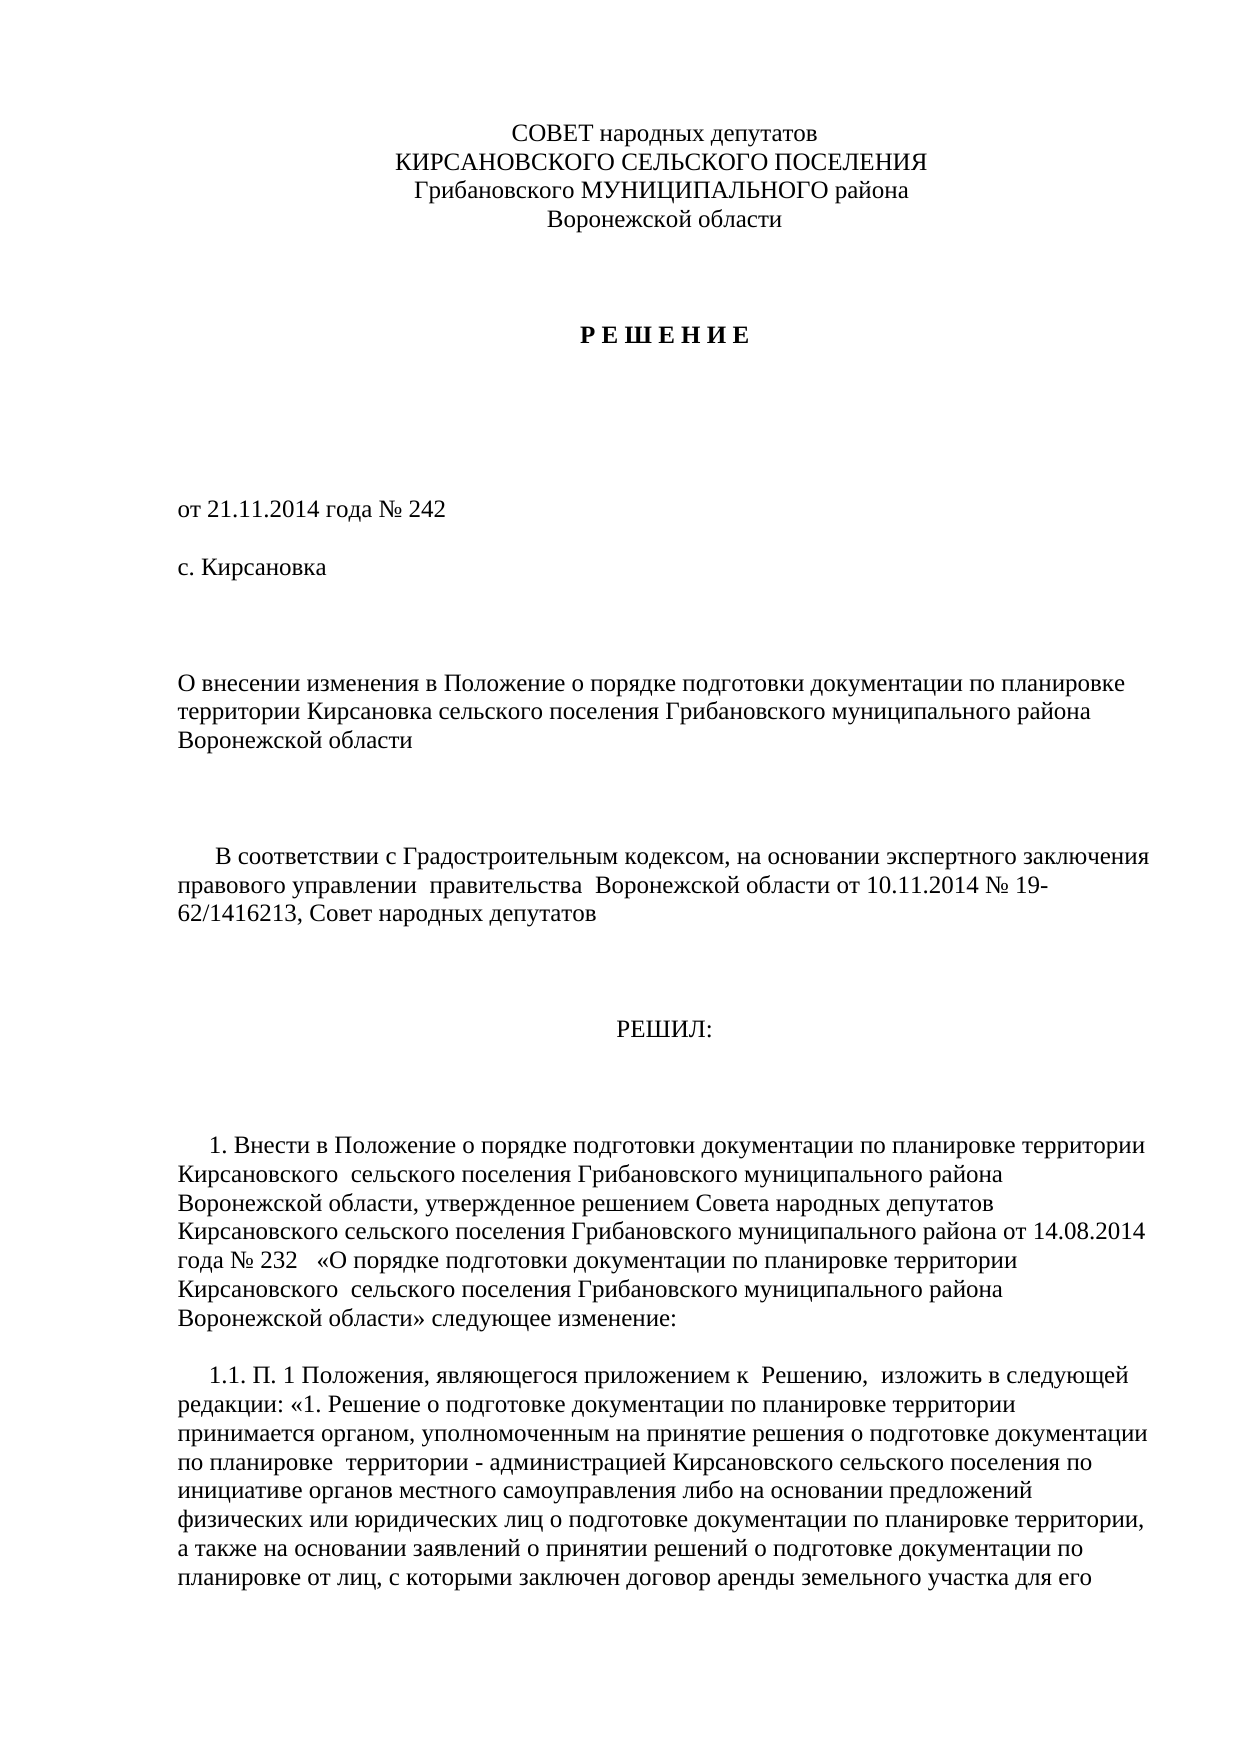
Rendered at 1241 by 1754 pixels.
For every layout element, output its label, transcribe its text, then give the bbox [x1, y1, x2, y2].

text РЕШИЛ: [177, 1014, 1152, 1043]
text В соответствии с Градостроительным кодексом, на основании экспертного заключения правового управлении правительства Воронежской области от 10.11.2014 № 19-62/1416213, Совет народных депутатов [177, 841, 1152, 927]
text Р Е Ш Е Н И Е [177, 320, 1152, 349]
text от 21.11.2014 года № 242 [177, 494, 1152, 523]
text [177, 1361, 1152, 1591]
text СОВЕТ народных депутатов КИРСАНОВСКОГО СЕЛЬСКОГО ПОСЕЛЕНИЯ Грибановского МУНИЦИПАЛЬНОГО района Воронежской области [177, 118, 1152, 233]
text О внесении изменения в Положение о порядке подготовки документации по планировке территории Кирсановка сельского поселения Грибановского муниципального района Воронежской области [177, 668, 1152, 754]
text с. Кирсановка [177, 552, 1152, 581]
text 1. Внести в Положение о порядке подготовки документации по планировке территории Кирсановского сельского поселения Грибановского муниципального района Воронежской области, утвержденное решением Совета народных депутатов Кирсановского сельского поселения Грибановского муниципального района от 14.08.2014 года № 232 «О порядке подготовки документации по планировке территории Кирсановского сельского поселения Грибановского муниципального района Воронежской области» следующее изменение: [177, 1130, 1152, 1331]
